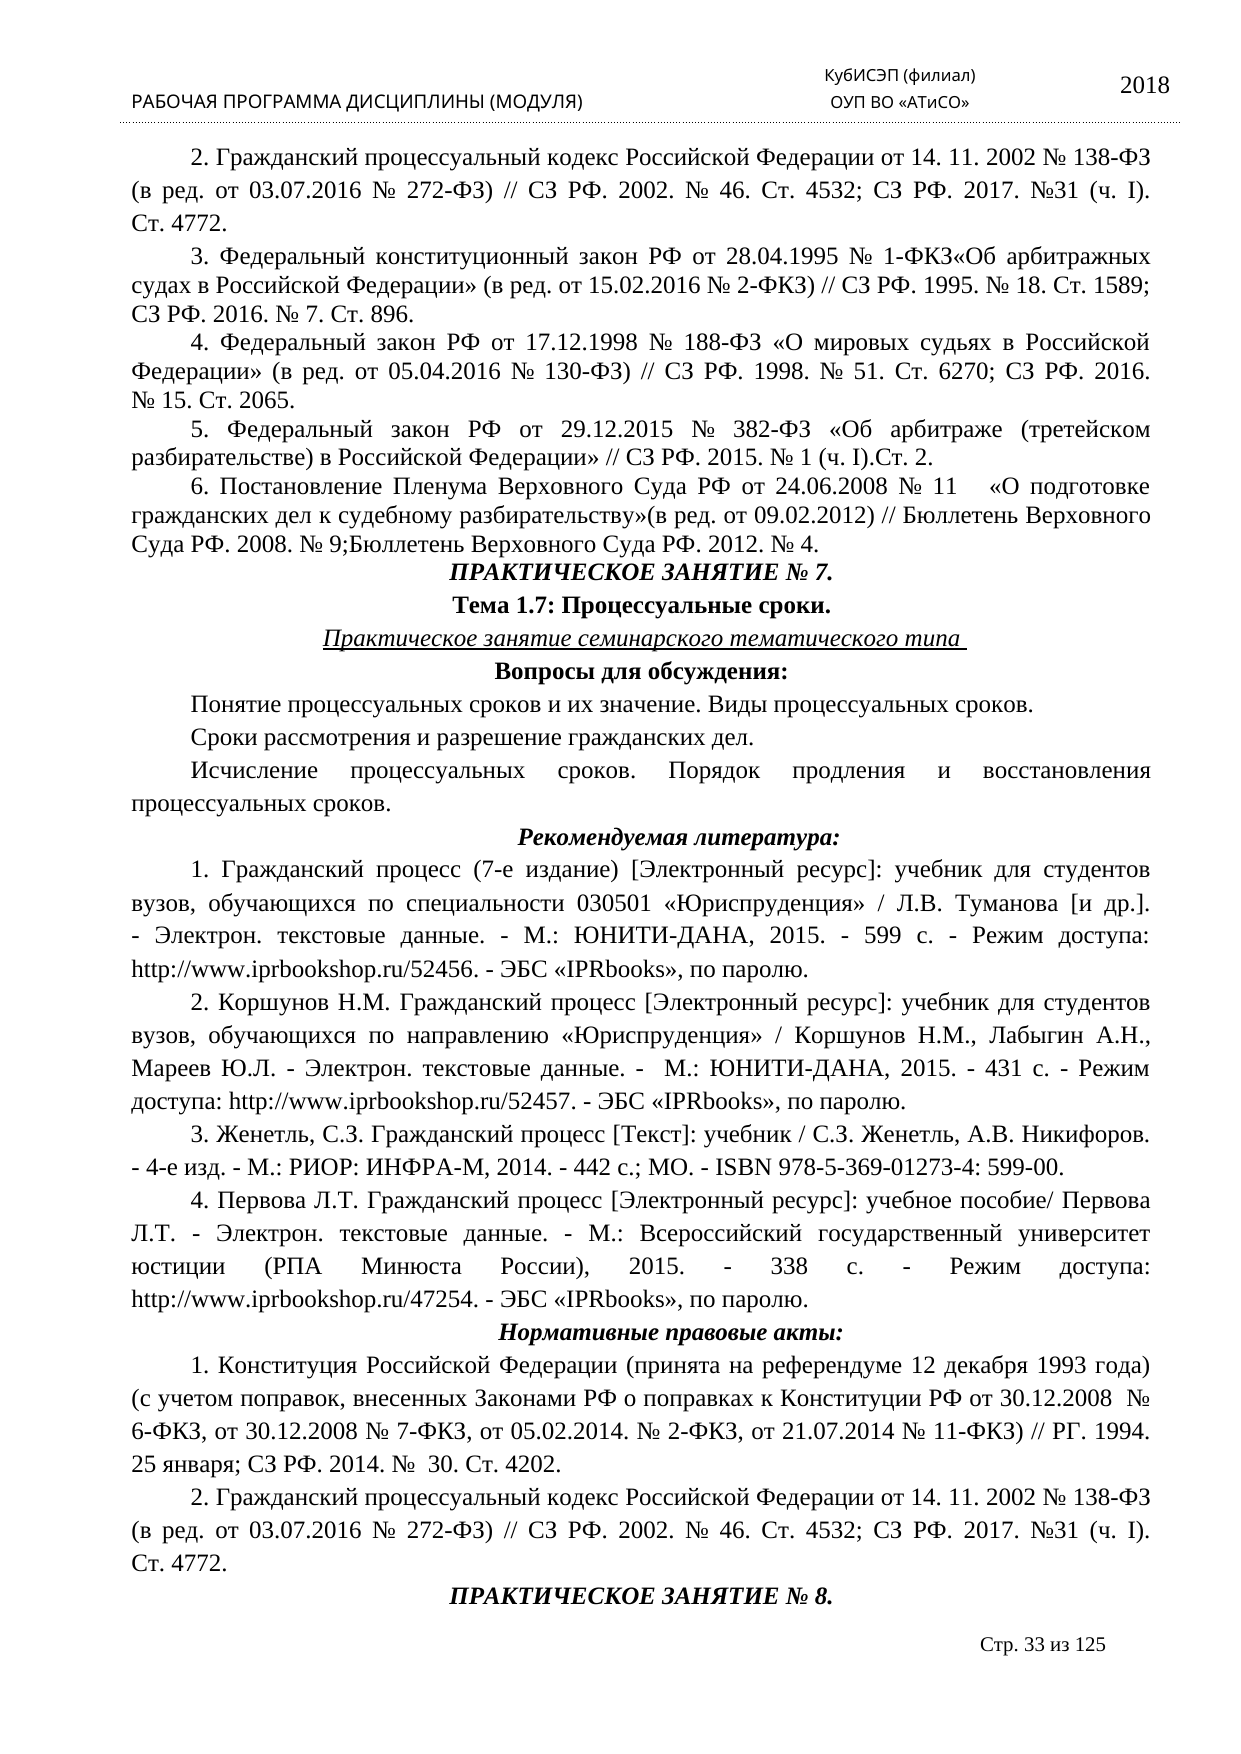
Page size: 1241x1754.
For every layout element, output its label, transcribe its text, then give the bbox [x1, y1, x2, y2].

text Нормативные правовые акты: [131, 1317, 1152, 1346]
text 6. Постановление Пленума Верховного Суда РФ от 24.06.2008 № 11 «О подготовке гражданских дел к судебному разбирательству»(в ред. от 09.02.2012) // Бюллетень Верховного Суда РФ. 2008. № 9;Бюллетень Верховного Суда РФ. 2012. № 4. [131, 471, 1152, 557]
text 1. Гражданский процесс (7-е издание) [Электронный ресурс]: учебник для студентов вузов, обучающихся по специальности 030501 «Юриспруденция» / Л.В. Туманова [и др.]. - Электрон. текстовые данные. - М.: ЮНИТИ-ДАНА, 2015. - 599 c. - Режим доступа: http://www.iprbookshop.ru/52456. - ЭБС «IPRbooks», по паролю. [131, 854, 1152, 888]
text 2. Гражданский процессуальный кодекс Российской Федерации от 14. 11. 2002 № 138-ФЗ (в ред. от 03.07.2016 № 272-ФЗ) // СЗ РФ. 2002. № 46. Ст. 4532; СЗ РФ. 2017. №31 (ч. I). Ст. 4772. [131, 142, 1152, 237]
text 4. Первова Л.Т. Гражданский процесс [Электронный ресурс]: учебное пособие/ Первова Л.Т. - Электрон. текстовые данные. - М.: Всероссийский государственный университет юстиции (РПА Минюста России), 2015. - 338 c. - Режим доступа: http://www.iprbookshop.ru/47254. - ЭБС «IPRbooks», по паролю. [131, 1185, 1152, 1313]
text 3. Федеральный конституционный закон РФ от 28.04.1995 № 1-ФКЗ«Об арбитражных судах в Российской Федерации» (в ред. от 15.02.2016 № 2-ФКЗ) // СЗ РФ. 1995. № 18. Ст. 1589; СЗ РФ. 2016. № 7. Ст. 896. [131, 241, 1152, 327]
text Практическое занятие семинарского тематического типа [131, 623, 1152, 652]
text 2. Гражданский процессуальный кодекс Российской Федерации от 14. 11. 2002 № 138-ФЗ (в ред. от 03.07.2016 № 272-ФЗ) // СЗ РФ. 2002. № 46. Ст. 4532; СЗ РФ. 2017. №31 (ч. I). Ст. 4772. [131, 1482, 1152, 1577]
text 3. Женетль, С.З. Гражданский процесс [Текст]: учебник / С.З. Женетль, А.В. Никифоров. - 4-е изд. - М.: РИОР: ИНФРА-М, 2014. - 442 с.; МО. - ISBN 978-5-369-01273-4: 599-00. [131, 1119, 1152, 1181]
text Рекомендуемая литература: [131, 822, 1152, 850]
text 1. Конституция Российской Федерации (принята на референдуме 12 декабря 1993 года) (с учетом поправок, внесенных Законами РФ о поправках к Конституции РФ от 30.12.2008 № 6-ФКЗ, от 30.12.2008 № 7-ФКЗ, от 05.02.2014. № 2-ФКЗ, от 21.07.2014 № 11-ФКЗ) // РГ. 1994. 25 января; СЗ РФ. 2014. № 30. Ст. 4202. [131, 1350, 1152, 1478]
text ПРАКТИЧЕСКОЕ ЗАНЯТИЕ № 8. [131, 1581, 1152, 1610]
list Вопросы для обсуждения: [131, 656, 1152, 685]
text ПРАКТИЧЕСКОЕ ЗАНЯТИЕ № 7. [131, 557, 1152, 586]
text 4. Федеральный закон РФ от 17.12.1998 № 188-ФЗ «О мировых судьях в Российской Федерации» (в ред. от 05.04.2016 № 130-ФЗ) // СЗ РФ. 1998. № 51. Ст. 6270; СЗ РФ. 2016. № 15. Ст. 2065. [131, 327, 1152, 414]
text Сроки рассмотрения и разрешение гражданских дел. [131, 722, 1152, 751]
text 2. Коршунов Н.М. Гражданский процесс [Электронный ресурс]: учебник для студентов вузов, обучающихся по направлению «Юриспруденция» / Коршунов Н.М., Лабыгин А.Н., Мареев Ю.Л. - Электрон. текстовые данные. - М.: ЮНИТИ-ДАНА, 2015. - 431 c. - Режим доступа: http://www.iprbookshop.ru/52457. - ЭБС «IPRbooks», по паролю. [131, 1081, 1152, 1114]
text Тема 1.7: Процессуальные сроки. [131, 590, 1152, 619]
text Понятие процессуальных сроков и их значение. Виды процессуальных сроков. [131, 689, 1152, 718]
text 2. Коршунов Н.М. Гражданский процесс [Электронный ресурс]: учебник для студентов вузов, обучающихся по направлению «Юриспруденция» / Коршунов Н.М., Лабыгин А.Н., Мареев Ю.Л. - Электрон. текстовые данные. - М.: ЮНИТИ-ДАНА, 2015. - 431 c. - Режим доступа: http://www.iprbookshop.ru/52457. - ЭБС «IPRbooks», по паролю. [131, 987, 1152, 1020]
text Исчисление процессуальных сроков. Порядок продления и восстановления процессуальных сроков. [131, 756, 1152, 817]
text 1. Гражданский процесс (7-е издание) [Электронный ресурс]: учебник для студентов вузов, обучающихся по специальности 030501 «Юриспруденция» / Л.В. Туманова [и др.]. - Электрон. текстовые данные. - М.: ЮНИТИ-ДАНА, 2015. - 599 c. - Режим доступа: http://www.iprbookshop.ru/52456. - ЭБС «IPRbooks», по паролю. [131, 949, 1152, 982]
text 5. Федеральный закон РФ от 29.12.2015 № 382-ФЗ «Об арбитраже (третейском разбирательстве) в Российской Федерации» // СЗ РФ. 2015. № 1 (ч. I).Ст. 2. [131, 414, 1152, 471]
